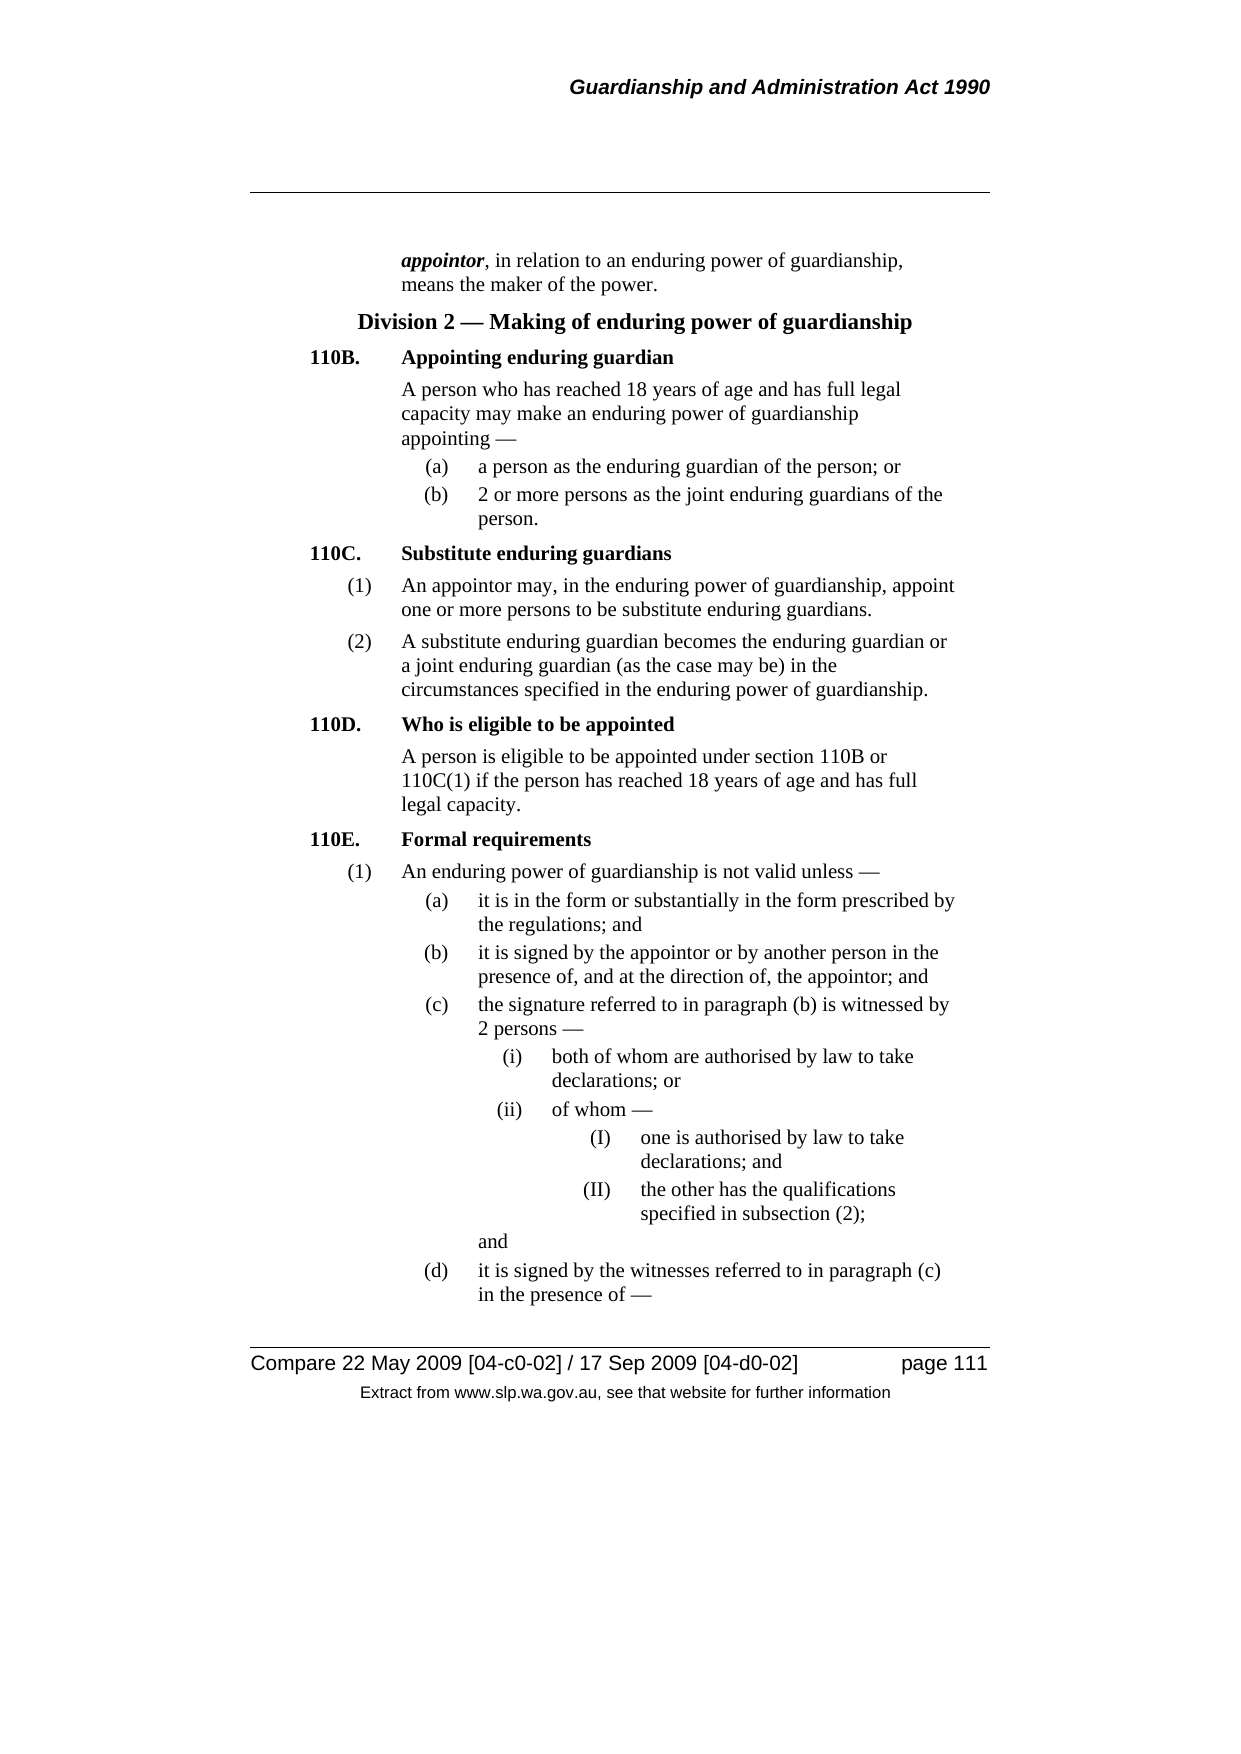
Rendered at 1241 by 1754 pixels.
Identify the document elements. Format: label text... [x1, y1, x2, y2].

text (ii) of whom — [463, 1097, 960, 1121]
text A person who has reached 18 years of age and has full legal capacity may make an enduring power of guardianship appointing — [312, 377, 960, 449]
text (1) An enduring power of guardianship is not valid unless — [312, 859, 960, 883]
text A person is eligible to be appointed under section 110B or 110C(1) if the person has reached 18 years of age and has full legal capacity. [312, 744, 960, 816]
text and [389, 1229, 960, 1253]
text (1) An appointor may, in the enduring power of guardianship, appoint one or more persons to be substitute enduring guardians. [312, 573, 960, 621]
text (b) 2 or more persons as the joint enduring guardians of the person. [389, 482, 960, 530]
text (a) it is in the form or substantially in the form prescribed by the regulations; and [389, 887, 960, 936]
text (c) the signature referred to in paragraph (b) is witnessed by 2 persons — [389, 992, 960, 1040]
subtitle 110B. Appointing enduring guardian [309, 345, 960, 369]
text (b) it is signed by the appointor or by another person in the presence of, and at the direction of, the appointor; and [389, 940, 960, 988]
subtitle 110C. Substitute enduring guardians [309, 540, 960, 564]
text (I) one is authorised by law to take declarations; and [552, 1125, 960, 1173]
text (2) A substitute enduring guardian becomes the enduring guardian or a joint enduring guardian (as the case may be) in the circumstances specified in the enduring power of guardianship. [312, 629, 960, 701]
subtitle 110D. Who is eligible to be appointed [309, 712, 960, 736]
subtitle 110E. Formal requirements [309, 827, 960, 851]
text (II) the other has the qualifications specified in subsection (2); [552, 1177, 960, 1225]
text (d) it is signed by the witnesses referred to in paragraph (c) in the presence of — [389, 1258, 960, 1306]
subtitle Division 2 — Making of enduring power of guardianship [309, 308, 960, 334]
text (a) a person as the enduring guardian of the person; or [389, 454, 960, 478]
text (i) both of whom are authorised by law to take declarations; or [463, 1044, 960, 1092]
text appointor, in relation to an enduring power of guardianship, means the maker of the power. [368, 247, 960, 296]
